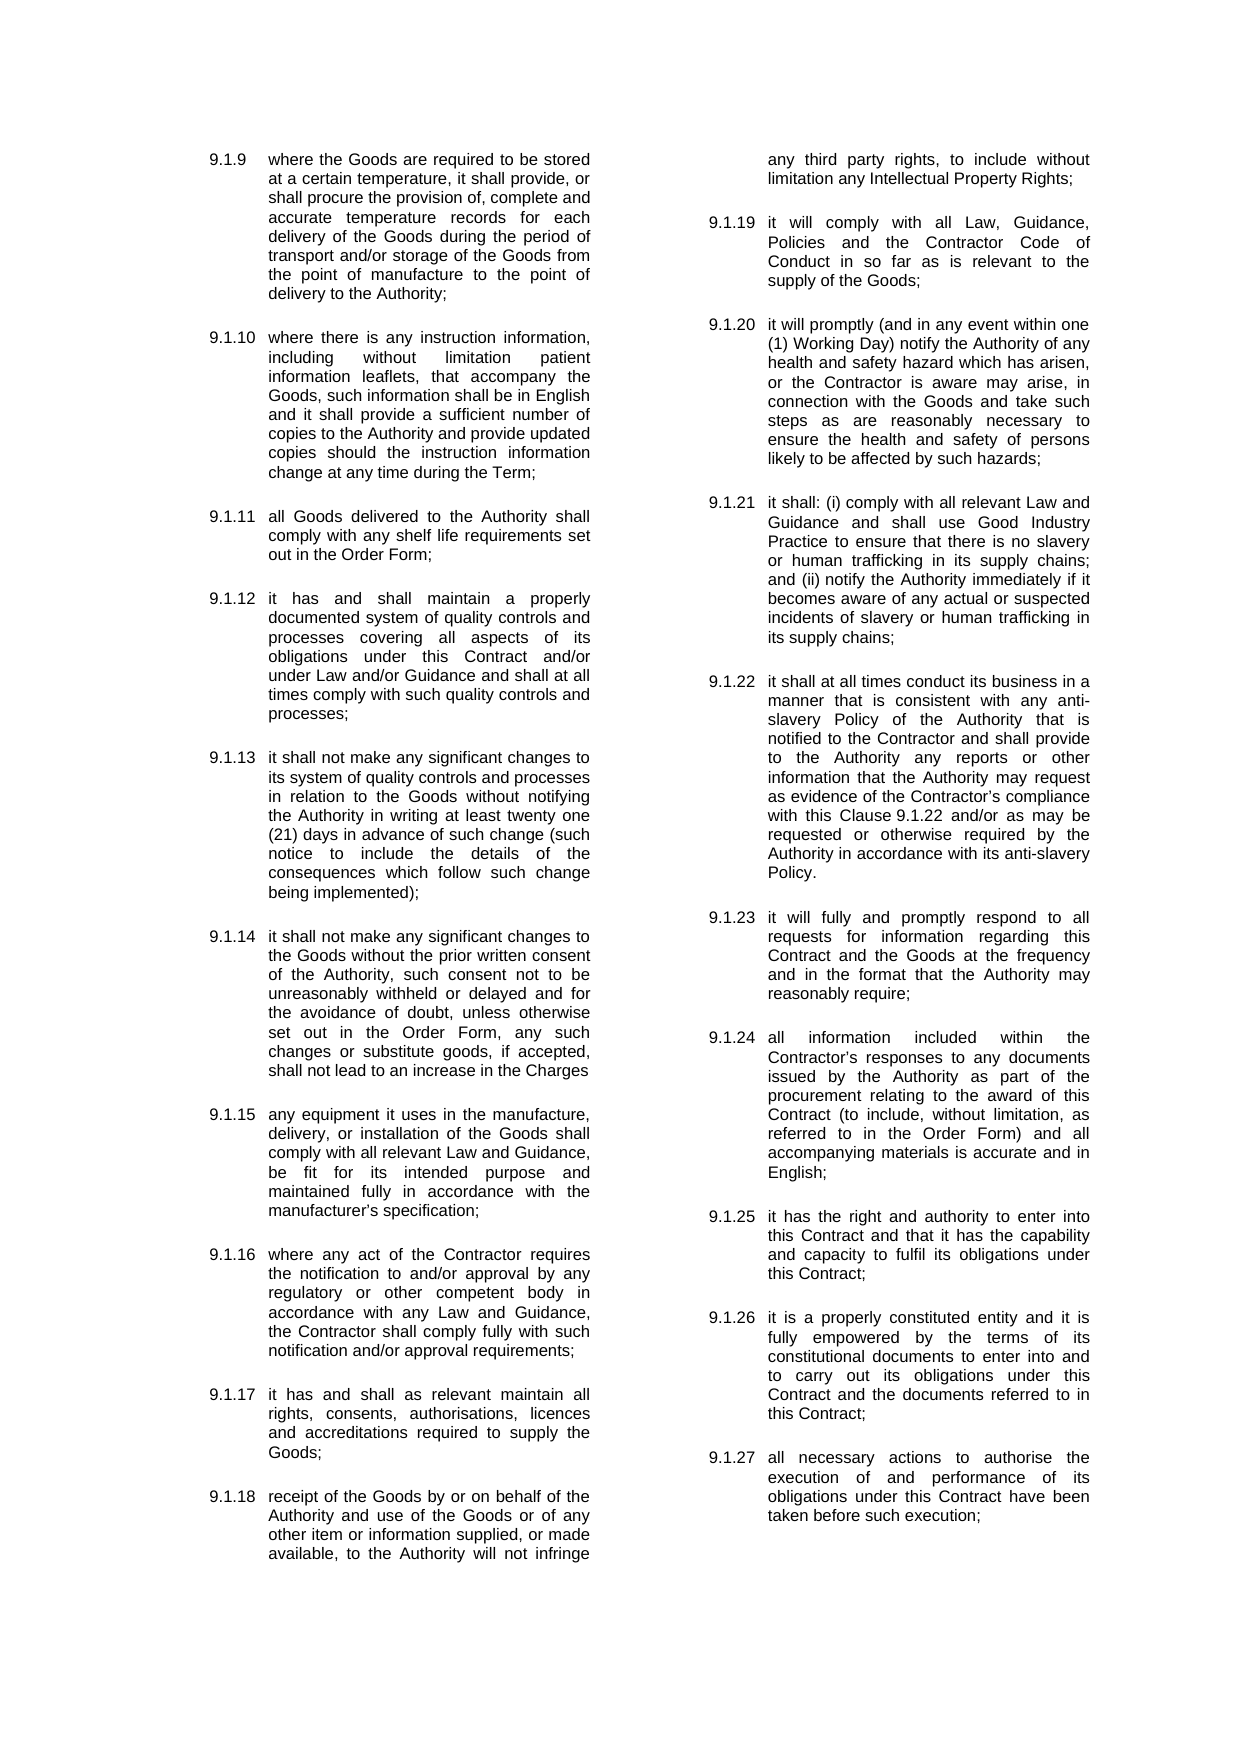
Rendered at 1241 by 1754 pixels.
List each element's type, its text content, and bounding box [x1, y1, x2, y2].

subtitle it shall not make any significant changes to the Goods without the prior written consent of the Authority, such consent not to be unreasonably withheld or delayed and for the avoidance of doubt, unless otherwise set out in the Order Form, any such changes or substitute goods, if accepted, shall not lead to an increase in the Charges [209, 927, 591, 1080]
subtitle it has the right and authority to enter into this Contract and that it has the capability and capacity to fulfil its obligations under this Contract; [709, 1207, 1090, 1283]
subtitle it is a properly constituted entity and it is fully empowered by the terms of its constitutional documents to enter into and to carry out its obligations under this Contract and the documents referred to in this Contract; [709, 1308, 1090, 1423]
subtitle it shall at all times conduct its business in a manner that is consistent with any anti-slavery Policy of the Authority that is notified to the Contractor and shall provide to the Authority any reports or other information that the Authority may request as evidence of the Contractor’s compliance with this Clause 9.1.22 and/or as may be requested or otherwise required by the Authority in accordance with its anti-slavery Policy. [709, 672, 1090, 882]
subtitle any equipment it uses in the manufacture, delivery, or installation of the Goods shall comply with all relevant Law and Guidance, be fit for its intended purpose and maintained fully in accordance with the manufacturer’s specification; [209, 1105, 591, 1220]
subtitle where there is any instruction information, including without limitation patient information leaflets, that accompany the Goods, such information shall be in English and it shall provide a sufficient number of copies to the Authority and provide updated copies should the instruction information change at any time during the Term; [209, 328, 591, 482]
subtitle it will promptly (and in any event within one (1) Working Day) notify the Authority of any health and safety hazard which has arisen, or the Contractor is aware may arise, in connection with the Goods and take such steps as are reasonably necessary to ensure the health and safety of persons likely to be affected by such hazards; [709, 315, 1090, 468]
subtitle it shall: (i) comply with all relevant Law and Guidance and shall use Good Industry Practice to ensure that there is no slavery or human trafficking in its supply chains; and (ii) notify the Authority immediately if it becomes aware of any actual or suspected incidents of slavery or human trafficking in its supply chains; [709, 493, 1090, 647]
subtitle it shall not make any significant changes to its system of quality controls and processes in relation to the Goods without notifying the Authority in writing at least twenty one (21) days in advance of such change (such notice to include the details of the consequences which follow such change being implemented); [209, 748, 591, 902]
subtitle where the Goods are required to be stored at a certain temperature, it shall provide, or shall procure the provision of, complete and accurate temperature records for each delivery of the Goods during the period of transport and/or storage of the Goods from the point of manufacture to the point of delivery to the Authority; [209, 150, 591, 303]
subtitle it will fully and promptly respond to all requests for information regarding this Contract and the Goods at the frequency and in the format that the Authority may reasonably require; [709, 907, 1090, 1003]
subtitle where any act of the Contractor requires the notification to and/or approval by any regulatory or other competent body in accordance with any Law and Guidance, the Contractor shall comply fully with such notification and/or approval requirements; [209, 1245, 591, 1360]
subtitle all information included within the Contractor’s responses to any documents issued by the Authority as part of the procurement relating to the award of this Contract (to include, without limitation, as referred to in the Order Form) and all accompanying materials is accurate and in English; [709, 1028, 1090, 1182]
subtitle it has and shall maintain a properly documented system of quality controls and processes covering all aspects of its obligations under this Contract and/or under Law and/or Guidance and shall at all times comply with such quality controls and processes; [209, 589, 591, 723]
subtitle all necessary actions to authorise the execution of and performance of its obligations under this Contract have been taken before such execution; [709, 1448, 1090, 1525]
subtitle receipt of the Goods by or on behalf of the Authority and use of the Goods or of any other item or information supplied, or made available, to the Authority will not infringe any third party rights, to include without limitation any Intellectual Property Rights; [209, 1487, 591, 1563]
subtitle it has and shall as relevant maintain all rights, consents, authorisations, licences and accreditations required to supply the Goods; [209, 1385, 591, 1462]
subtitle it will comply with all Law, Guidance, Policies and the Contractor Code of Conduct in so far as is relevant to the supply of the Goods; [709, 213, 1090, 290]
subtitle all Goods delivered to the Authority shall comply with any shelf life requirements set out in the Order Form; [209, 507, 591, 564]
